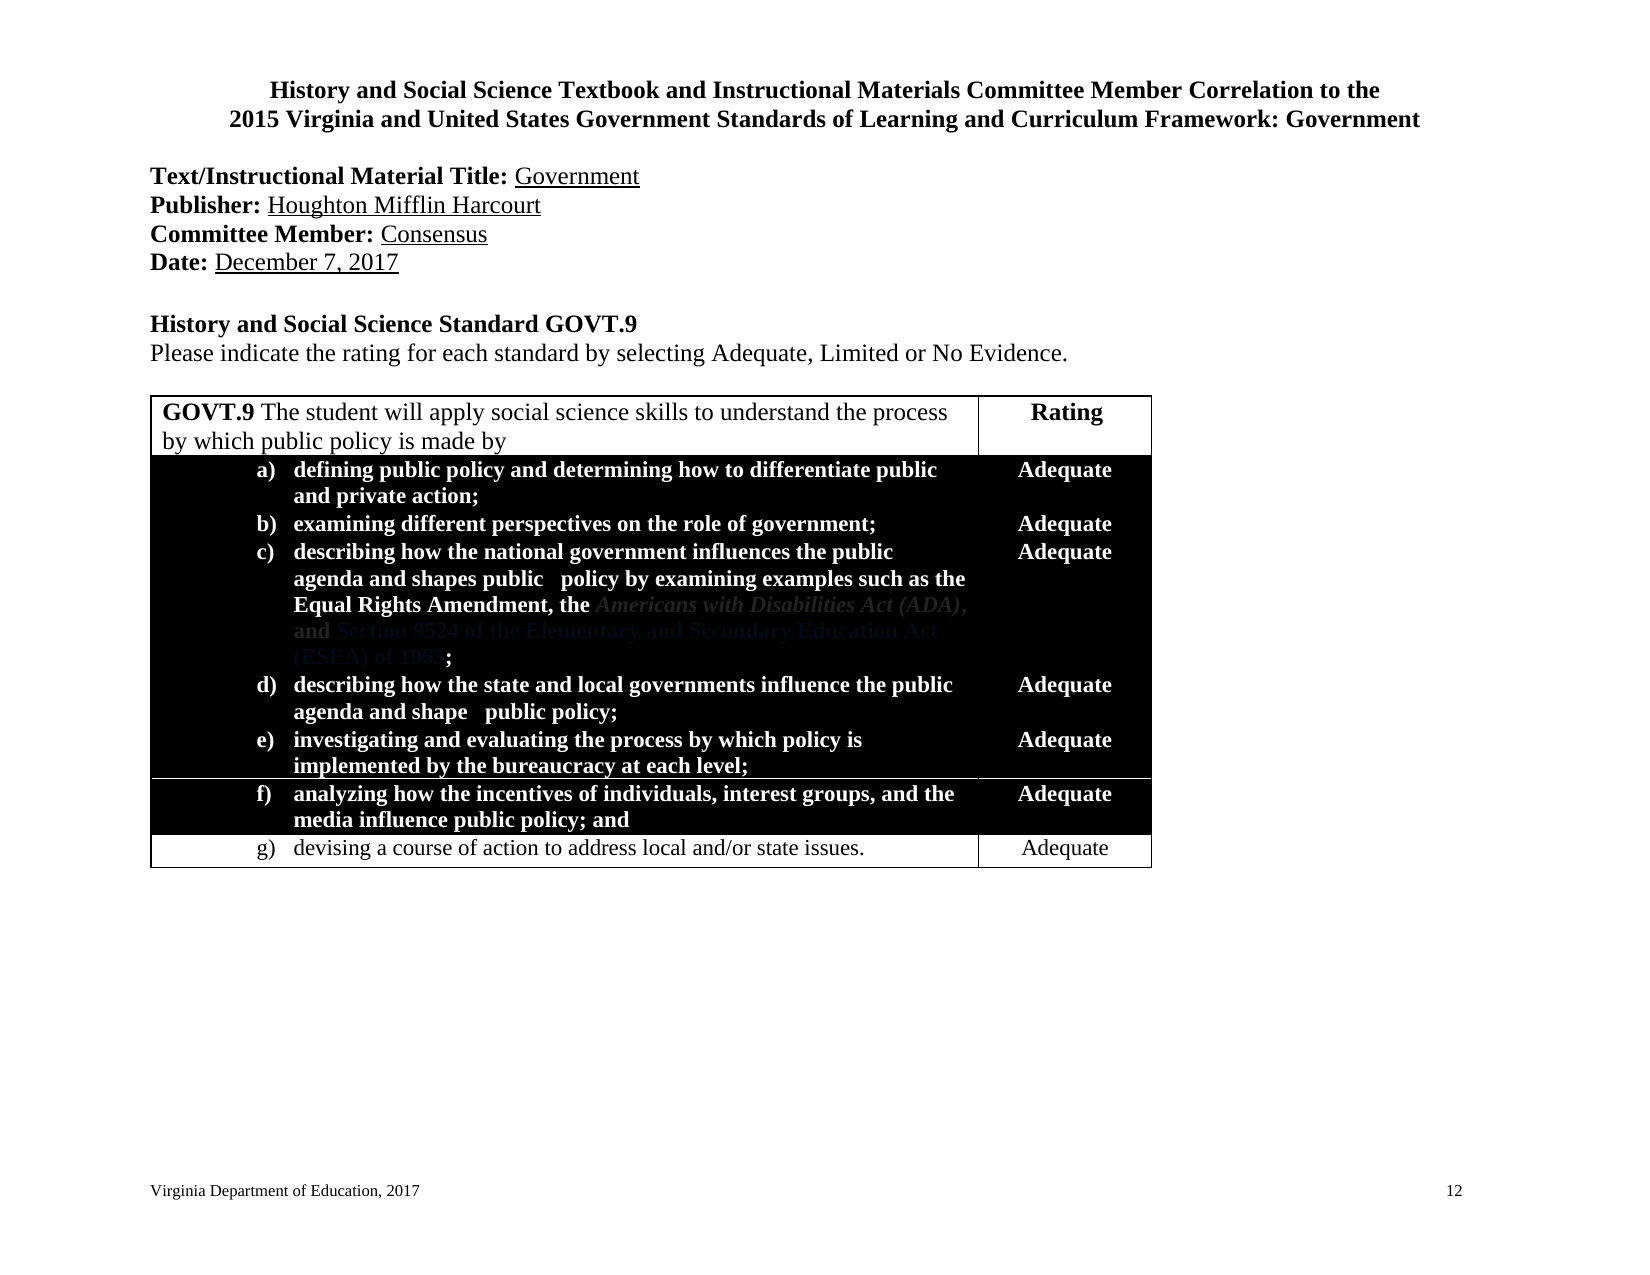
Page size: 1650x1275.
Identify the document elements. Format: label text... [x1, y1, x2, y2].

table_cell b) examining different perspectives on the role of government; [152, 510, 978, 537]
table_cell Adequate [979, 510, 1151, 537]
table_cell a) defining public policy and determining how to differentiate public and private action; [152, 456, 978, 509]
table_cell d) describing how the state and local governments influence the public agenda and shape public policy; [152, 672, 978, 724]
table_cell Adequate [979, 456, 1151, 509]
table_cell Adequate [979, 538, 1151, 670]
table_header Rating [979, 397, 1151, 454]
table_cell e) investigating and evaluating the process by which policy is implemented by the bureaucracy at each level; [152, 726, 978, 778]
subtitle History and Social Science Standard GOVT.9 [150, 309, 1500, 338]
text Please indicate the rating for each standard by selecting Adequate, Limited or No Evidence. [150, 338, 1500, 367]
table_cell c) describing how the national government influences the public agenda and shapes public policy by examining examples such as the Equal Rights Amendment, the Americans with Disabilities Act (ADA), and Section 9524 of the Elementary and Secondary Education Act (ESEA) of 1965; [152, 538, 978, 670]
table_cell Adequate [979, 835, 1151, 866]
table_header GOVT.9 The student will apply social science skills to understand the process by which public policy is made by [152, 397, 978, 454]
table_cell Adequate [979, 726, 1151, 778]
table_cell Adequate [979, 672, 1151, 724]
table_cell f) analyzing how the incentives of individuals, interest groups, and the media influence public policy; and [152, 780, 978, 833]
table_cell g) devising a course of action to address local and/or state issues. [152, 835, 978, 866]
table_cell Adequate [979, 780, 1151, 833]
